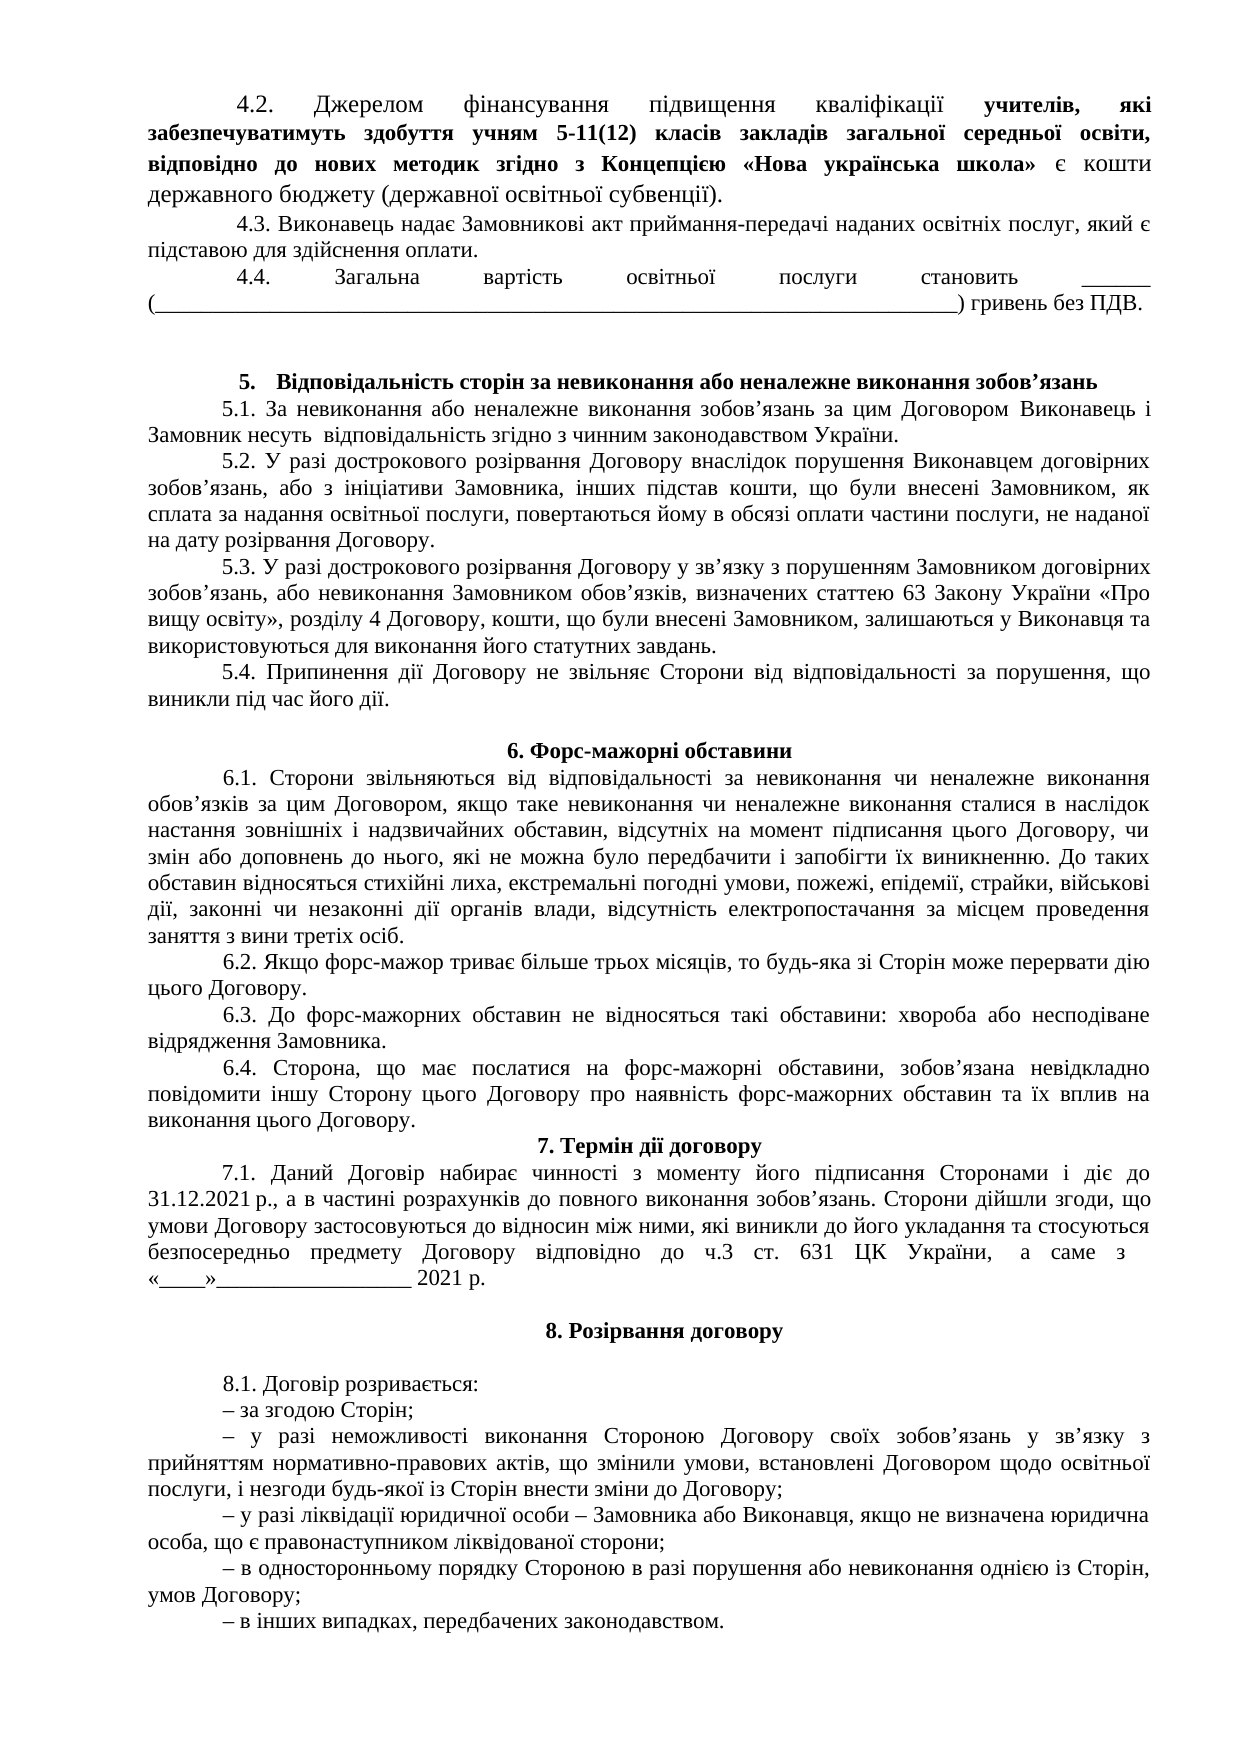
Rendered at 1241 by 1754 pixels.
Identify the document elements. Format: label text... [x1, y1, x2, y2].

text 5.1. За невиконання або неналежне виконання зобов’язань за цим Договором Виконавець і Замовник несуть відповідальність згідно з чинним законодавством України. [148, 395, 1152, 447]
list Відповідальність сторін за невиконання або неналежне виконання зобов’язань [185, 368, 1152, 395]
text 8.1. Договір розривається: [148, 1370, 1152, 1396]
text – у разі неможливості виконання Стороною Договору своїх зобов’язань у зв’язку з прийняттям нормативно-правових актів, що змінили умови, встановлені Договором щодо освітньої послуги, і незгоди будь-якої із Сторін внести зміни до Договору; [148, 1422, 1152, 1502]
text 6.2. Якщо форс-мажор триває більше трьох місяців, то будь-яка зі Сторін може перервати дію цього Договору. [148, 948, 1152, 1001]
text 5.2. У разі дострокового розірвання Договору внаслідок порушення Виконавцем договірних зобов’язань, або з ініціативи Замовника, інших підстав кошти, що були внесені Замовником, як сплата за надання освітньої послуги, повертаються йому в обсязі оплати частини послуги, не наданої на дату розірвання Договору. [148, 447, 1152, 553]
text – у разі ліквідації юридичної особи – Замовника або Виконавця, якщо не визначена юридична особа, що є правонаступником ліквідованої сторони; [148, 1502, 1152, 1554]
text 6.1. Сторони звільняються від відповідальності за невиконання чи неналежне виконання обов’язків за цим Договором, якщо таке невиконання чи неналежне виконання сталися в наслідок настання зовнішніх і надзвичайних обставин, відсутніх на момент підписання цього Договору, чи змін або доповнень до нього, які не можна було передбачити і запобігти їх виникненню. До таких обставин відносяться стихійні лиха, екстремальні погодні умови, пожежі, епідемії, страйки, військові дії, законні чи незаконні дії органів влади, відсутність електропостачання за місцем проведення заняття з вини третіх осіб. [148, 764, 1152, 948]
text – в інших випадках, передбачених законодавством. [148, 1607, 1152, 1633]
text 7.1. Даний Договір набирає чинності з моменту його підписання Сторонами і діє до 31.12.2021 р., а в частині розрахунків до повного виконання зобов’язань. Сторони дійшли згоди, що умови Договору застосовуються до відносин між ними, які виникли до його укладання та стосуються безпосередньо предмету Договору відповідно до ч.3 ст. 631 ЦК України, а саме з «____»_________________ 2021 р. [148, 1159, 1152, 1291]
text 4.4. Загальна вартість освітньої послуги становить ______ (______________________________________________________________________) гривень без ПДВ. [148, 263, 1152, 316]
text – за згодою Сторін; [148, 1396, 1152, 1422]
text 5.4. Припинення дії Договору не звільняє Сторони від відповідальності за порушення, що виникли під час його дії. [148, 658, 1152, 711]
text 5.3. У разі дострокового розірвання Договору у зв’язку з порушенням Замовником договірних зобов’язань, або невиконання Замовником обов’язків, визначених статтею 63 Закону України «Про вищу освіту», розділу 4 Договору, кошти, що були внесені Замовником, залишаються у Виконавця та використовуються для виконання його статутних завдань. [148, 553, 1152, 658]
text – в односторонньому порядку Стороною в разі порушення або невиконання однією із Сторін, умов Договору; [148, 1554, 1152, 1607]
text 7. Термін дії договору [148, 1133, 1152, 1159]
text 4.2. Джерелом фінансування підвищення кваліфікації учителів, які забезпечуватимуть здобуття учням 5-11(12) класів закладів загальної середньої освіти, відповідно до нових методик згідно з Концепцією «Нова українська школа» є кошти державного бюджету (державної освітньої субвенції). [148, 89, 1152, 208]
text 4.3. Виконавець надає Замовникові акт приймання-передачі наданих освітніх послуг, який є підставою для здійснення оплати. [148, 210, 1152, 263]
text 6. Форс-мажорні обставини [148, 737, 1152, 764]
text 8. Розірвання договору [148, 1317, 1152, 1343]
text 6.4. Сторона, що має послатися на форс-мажорні обставини, зобов’язана невідкладно повідомити іншу Сторону цього Договору про наявність форс-мажорних обставин та їх вплив на виконання цього Договору. [148, 1053, 1152, 1133]
text 6.3. До форс-мажорних обставин не відносяться такі обставини: хвороба або несподіване відрядження Замовника. [148, 1001, 1152, 1053]
